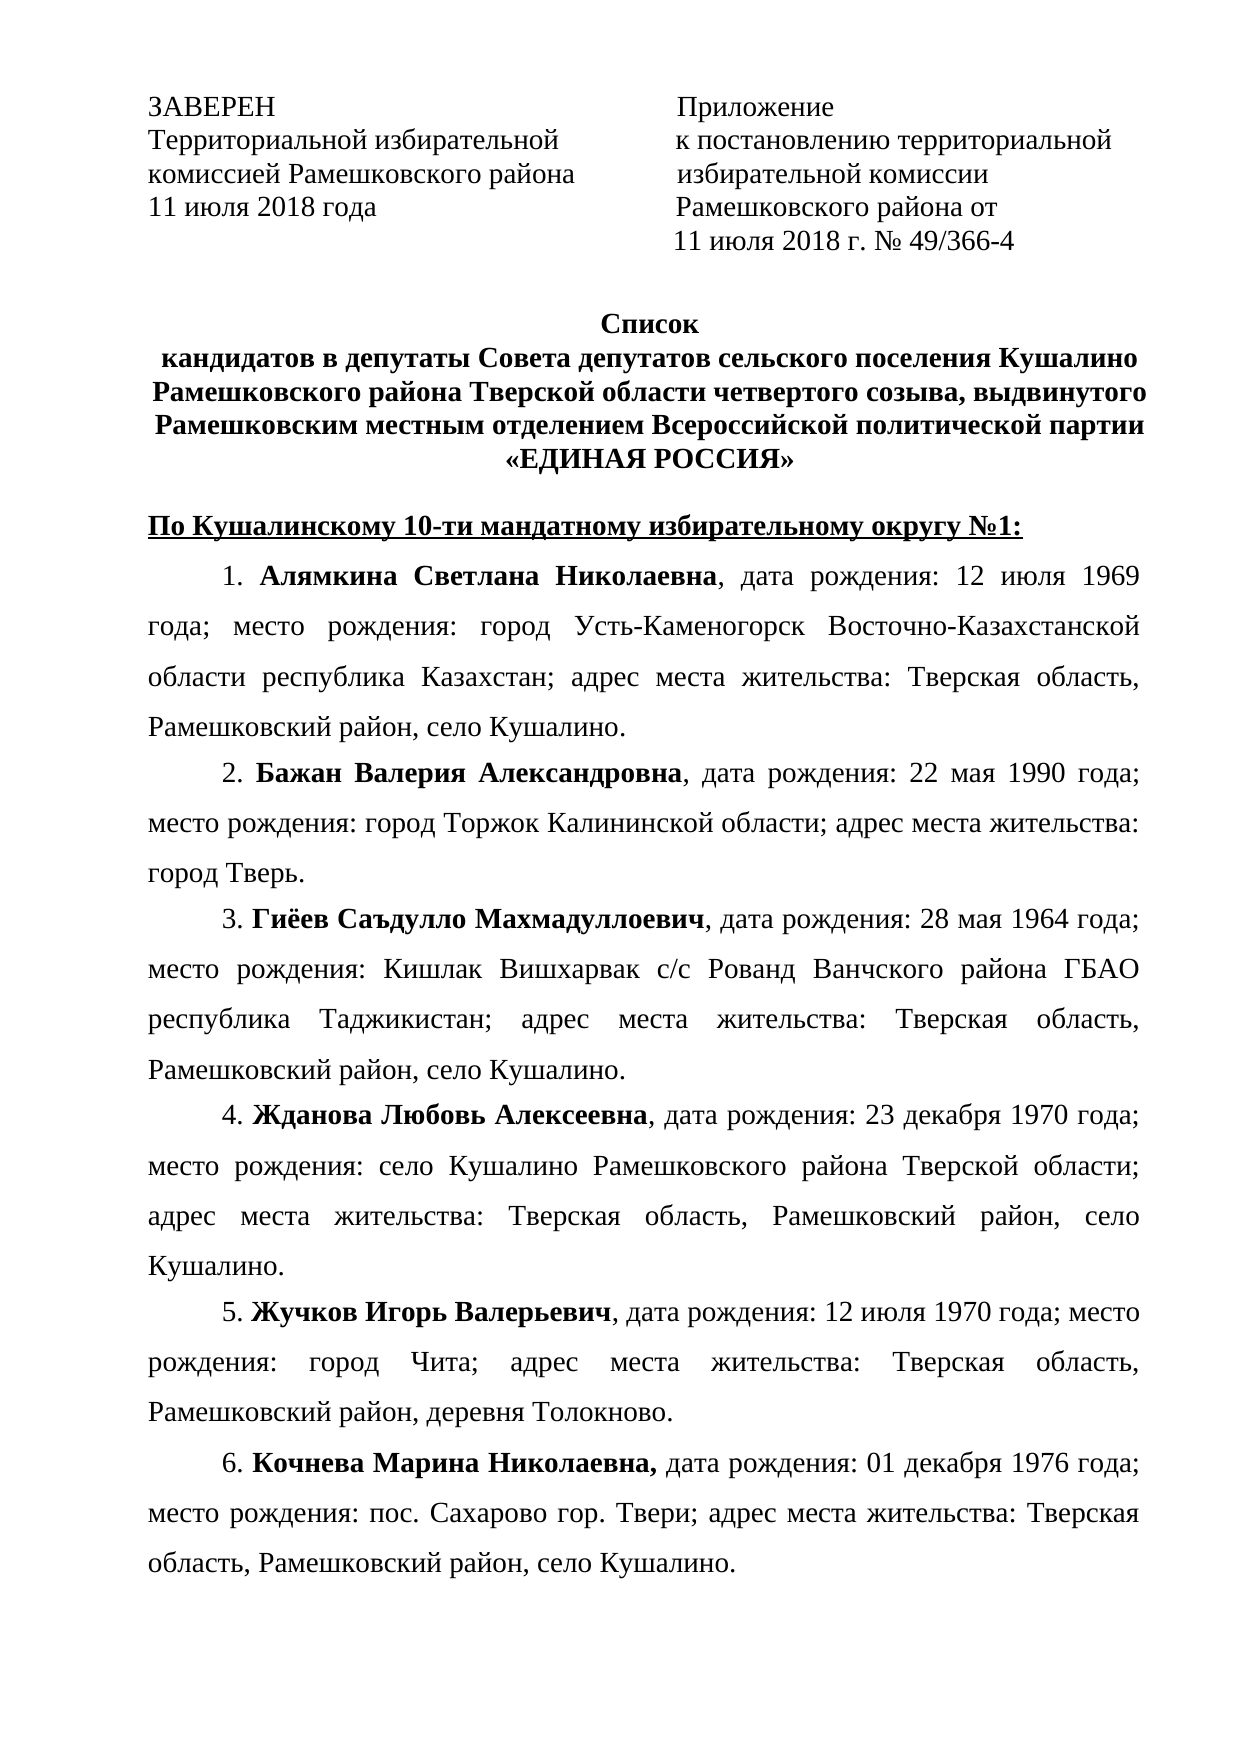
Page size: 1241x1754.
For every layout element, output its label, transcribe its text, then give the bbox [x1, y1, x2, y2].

table_cell 5. Жучков Игорь Валерьевич, дата рождения: 12 июля 1970 года; место рождения: город Чита; адрес места жительства: Тверская область, Рамешковский район, деревня Толокново. 6. Кочнева Марина Николаевна, дата рождения: 01 декабря 1976 года; место рождения: пос. Сахарово гор. Твери; адрес места жительства: Тверская область, Рамешковский район, село Кушалино. [136, 1294, 1152, 1646]
text ЗАВЕРЕН Приложение [148, 89, 1152, 122]
table_cell 3. Гиёев Саъдулло Махмадуллоевич, дата рождения: 28 мая 1964 года; место рождения: Кишлак Вишхарвак с/с Рованд Ванчского района ГБАО республика Таджикистан; адрес места жительства: Тверская область, Рамешковский район, село Кушалино. [136, 901, 1152, 1097]
table_cell 4. Жданова Любовь Алексеевна, дата рождения: 23 декабря 1970 года; место рождения: село Кушалино Рамешковского района Тверской области; адрес места жительства: Тверская область, Рамешковский район, село Кушалино. [136, 1097, 1152, 1294]
table_cell 2. Бажан Валерия Александровна, дата рождения: 22 мая 1990 года; место рождения: город Торжок Калининской области; адрес места жительства: город Тверь. [136, 755, 1152, 901]
text кандидатов в депутаты Совета депутатов сельского поселения Кушалино Рамешковского района Тверской области четвертого созыва, выдвинутого Рамешковским местным отделением Всероссийской политической партии «ЕДИНАЯ РОССИЯ» [148, 340, 1152, 474]
text 11 июля 2018 г. № 49/366-4 [148, 223, 1152, 256]
table_header 1. Алямкина Светлана Николаевна, дата рождения: 12 июля 1969 года; место рождения: город Усть-Каменогорск Восточно-Казахстанской области республика Казахстан; адрес места жительства: Тверская область, Рамешковский район, село Кушалино. [136, 558, 1152, 755]
text По Кушалинскому 10-ти мандатному избирательному округу №1: [148, 508, 1152, 541]
text 11 июля 2018 года Рамешковского района от [148, 189, 1152, 223]
text Список [148, 307, 1152, 340]
text Территориальной избирательной к постановлению территориальной [148, 122, 1152, 156]
text комиссией Рамешковского района избирательной комиссии [148, 156, 1152, 189]
